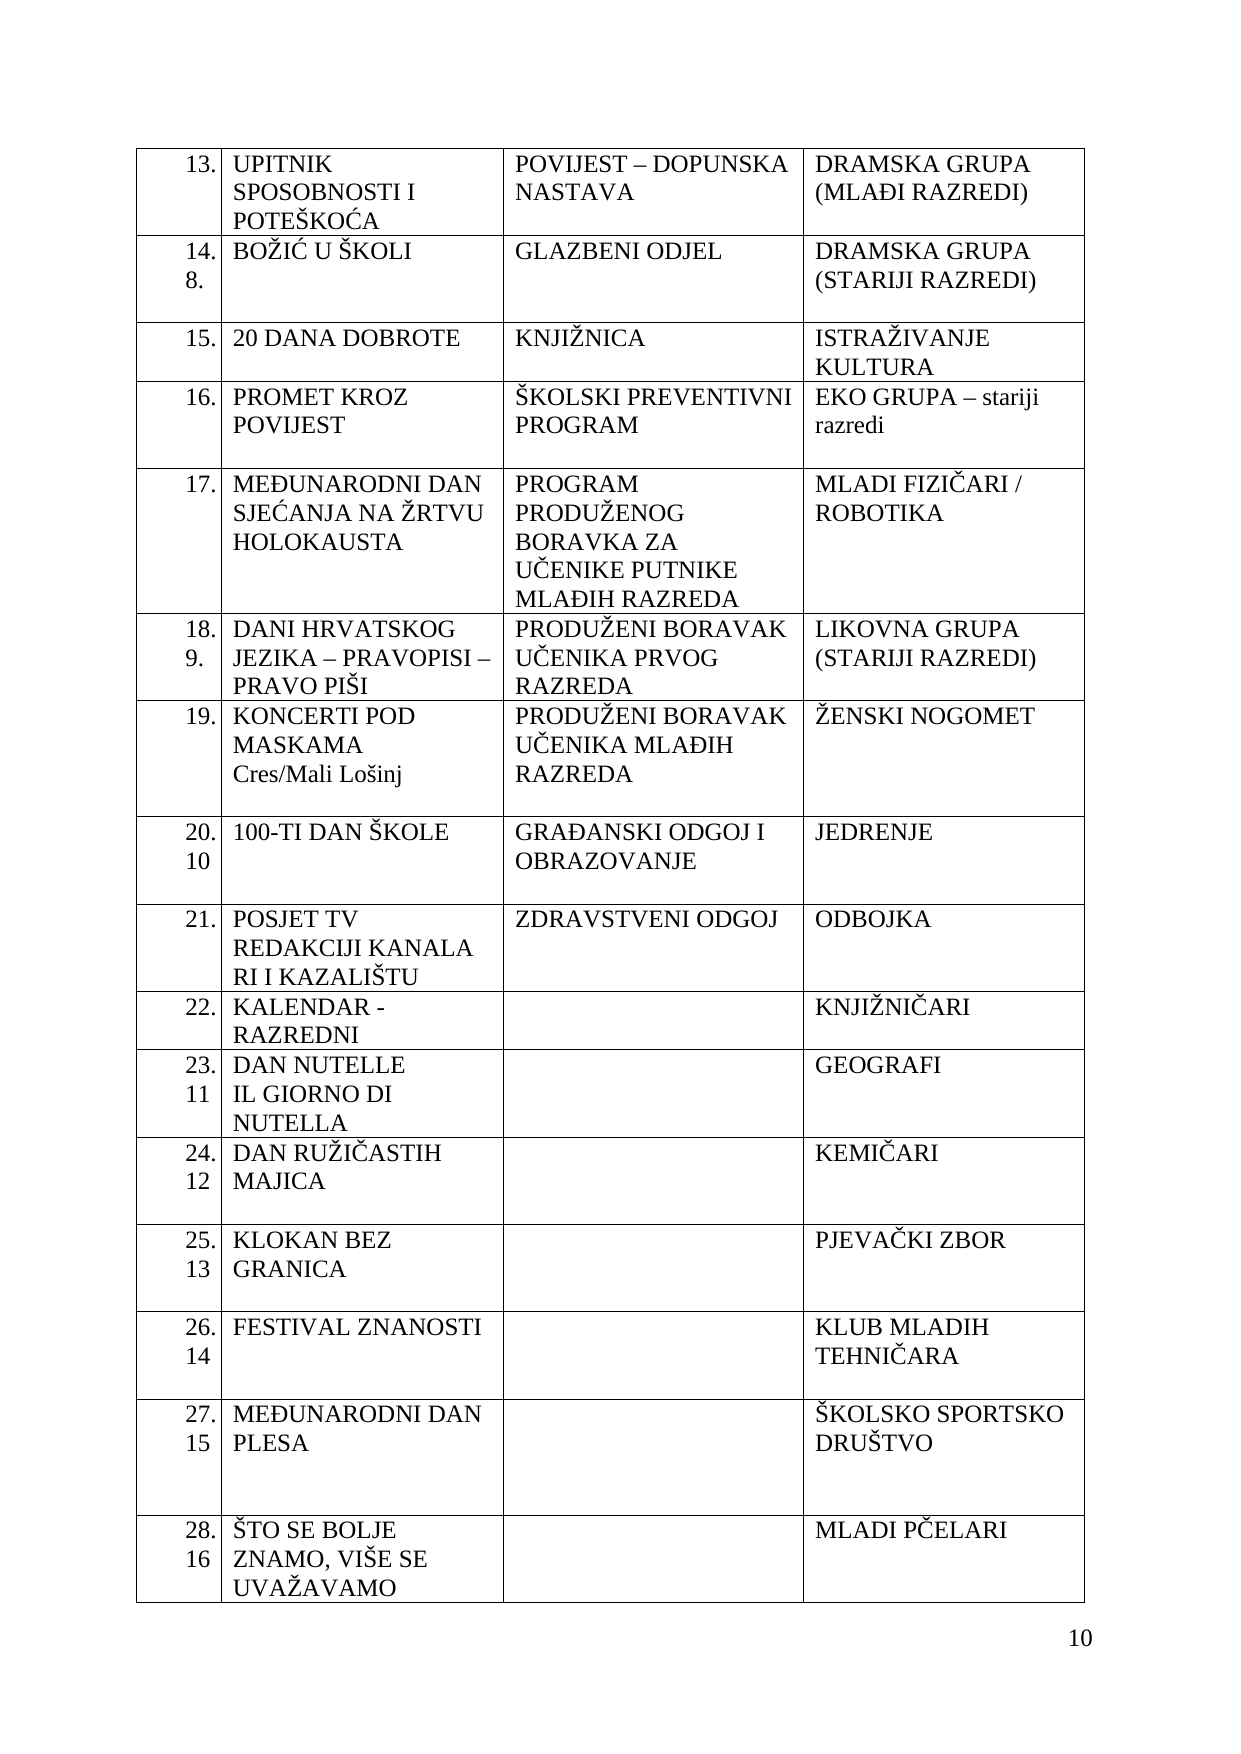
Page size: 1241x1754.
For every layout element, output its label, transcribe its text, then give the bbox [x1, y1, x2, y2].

table_cell 100-TI DAN ŠKOLE [222, 817, 503, 903]
table_cell 13. [137, 1225, 221, 1311]
table_cell EKO GRUPA – stariji razredi [804, 382, 1084, 468]
table_cell [504, 992, 803, 1049]
table_cell DANI HRVATSKOG JEZIKA – PRAVOPISI – PRAVO PIŠI [222, 614, 503, 700]
table_cell 12. [137, 1138, 221, 1224]
table_cell 20 DANA DOBROTE [222, 323, 503, 381]
table_cell KALENDAR - RAZREDNI [222, 992, 503, 1049]
table_cell [137, 905, 221, 991]
table_cell GEOGRAFI [804, 1050, 1084, 1137]
table_cell [504, 1516, 803, 1602]
table_cell FESTIVAL ZNANOSTI [222, 1312, 503, 1398]
table_cell PROMET KROZ POVIJEST [222, 382, 503, 468]
table_cell 14. [137, 1312, 221, 1398]
table_cell KEMIČARI [804, 1138, 1084, 1224]
table_cell [137, 469, 221, 613]
table_cell ZDRAVSTVENI ODGOJ [504, 905, 803, 991]
table_cell PJEVAČKI ZBOR [804, 1225, 1084, 1311]
table_cell GRAĐANSKI ODGOJ I OBRAZOVANJE [504, 817, 803, 903]
table_cell ISTRAŽIVANJE KULTURA [804, 323, 1084, 381]
table_cell KNJIŽNICA [504, 323, 803, 381]
table_cell DRAMSKA GRUPA (MLAĐI RAZREDI) [804, 149, 1084, 235]
table_cell [137, 992, 221, 1049]
table_cell PROGRAM PRODUŽENOG BORAVKA ZA UČENIKE PUTNIKE MLAĐIH RAZREDA [504, 469, 803, 613]
table_cell [137, 382, 221, 468]
table_cell [504, 1138, 803, 1224]
table_cell [137, 149, 221, 235]
table_cell MLADI PČELARI [804, 1516, 1084, 1602]
table_cell ŠKOLSKO SPORTSKO DRUŠTVO [804, 1400, 1084, 1514]
table_cell LIKOVNA GRUPA (STARIJI RAZREDI) [804, 614, 1084, 700]
table_cell UPITNIK SPOSOBNOSTI I POTEŠKOĆA [222, 149, 503, 235]
table_cell [504, 1225, 803, 1311]
table_cell GLAZBENI ODJEL [504, 236, 803, 322]
table_cell 11. [137, 1050, 221, 1137]
table_cell 10. [137, 817, 221, 903]
table_cell 8. [137, 236, 221, 322]
table_cell PRODUŽENI BORAVAK UČENIKA MLAĐIH RAZREDA [504, 701, 803, 816]
table_cell [504, 1312, 803, 1398]
table_cell [137, 701, 221, 816]
table_cell 16. [137, 1516, 221, 1602]
table_cell DAN NUTELLE IL GIORNO DI NUTELLA [222, 1050, 503, 1137]
table_cell KNJIŽNIČARI [804, 992, 1084, 1049]
table_cell KLOKAN BEZ GRANICA [222, 1225, 503, 1311]
table_cell JEDRENJE [804, 817, 1084, 903]
table_cell KLUB MLADIH TEHNIČARA [804, 1312, 1084, 1398]
table_cell 15. [137, 1400, 221, 1514]
table_cell ODBOJKA [804, 905, 1084, 991]
table_cell MEĐUNARODNI DAN SJEĆANJA NA ŽRTVU HOLOKAUSTA [222, 469, 503, 613]
table_cell MEĐUNARODNI DAN PLESA [222, 1400, 503, 1514]
table_cell DRAMSKA GRUPA (STARIJI RAZREDI) [804, 236, 1084, 322]
table_cell 9. [137, 614, 221, 700]
table_cell BOŽIĆ U ŠKOLI [222, 236, 503, 322]
table_cell MLADI FIZIČARI / ROBOTIKA [804, 469, 1084, 613]
table_cell POVIJEST – DOPUNSKA NASTAVA [504, 149, 803, 235]
table_cell PRODUŽENI BORAVAK UČENIKA PRVOG RAZREDA [504, 614, 803, 700]
table_cell [137, 323, 221, 381]
table_cell [504, 1400, 803, 1514]
table_cell DAN RUŽIČASTIH MAJICA [222, 1138, 503, 1224]
table_cell KONCERTI POD MASKAMA Cres/Mali Lošinj [222, 701, 503, 816]
table_cell ŠKOLSKI PREVENTIVNI PROGRAM [504, 382, 803, 468]
table_cell ŽENSKI NOGOMET [804, 701, 1084, 816]
table_cell ŠTO SE BOLJE ZNAMO, VIŠE SE UVAŽAVAMO [222, 1516, 503, 1602]
table_cell [504, 1050, 803, 1137]
table_cell POSJET TV REDAKCIJI KANALA RI I KAZALIŠTU [222, 905, 503, 991]
